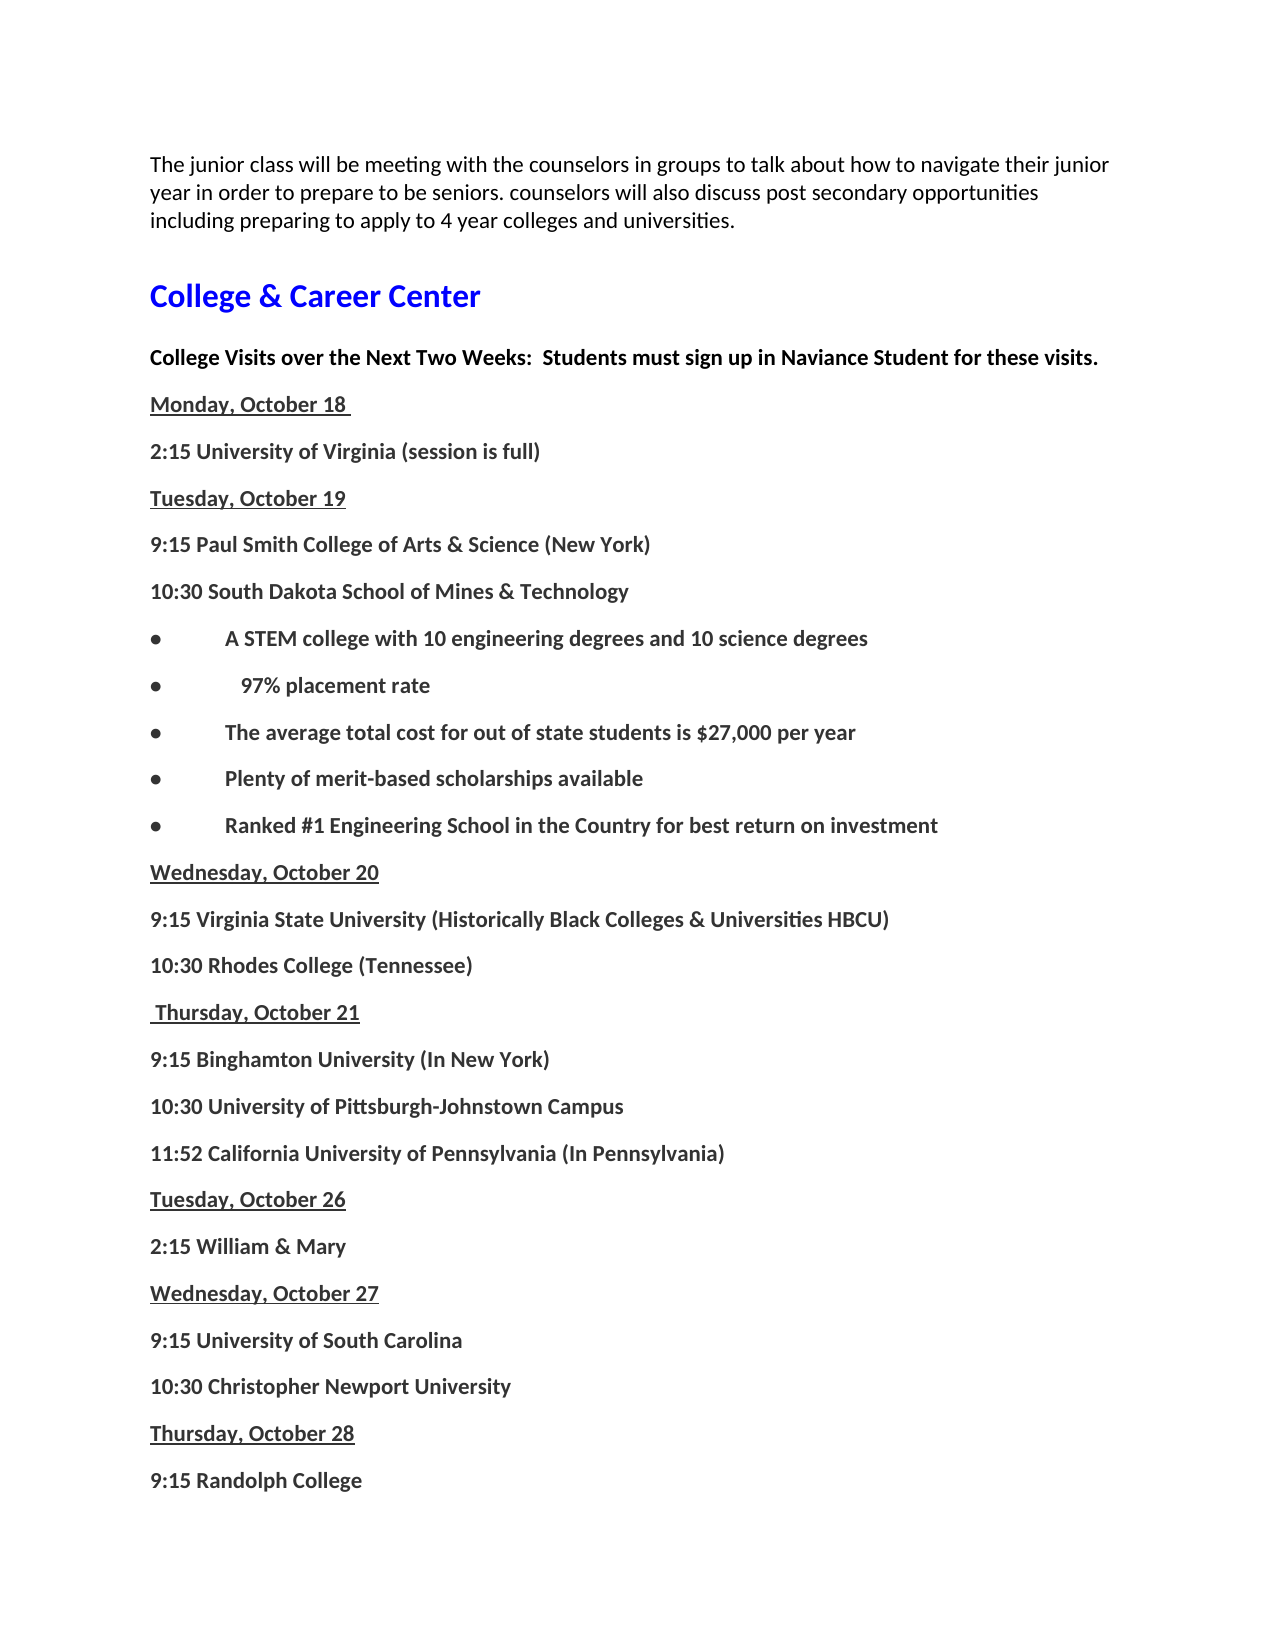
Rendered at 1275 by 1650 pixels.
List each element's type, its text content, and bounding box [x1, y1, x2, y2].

text The junior class will be meeting with the counselors in groups to talk about how to navigate their junior year in order to prepare to be seniors. counselors will also discuss post secondary opportunities including preparing to apply to 4 year colleges and universities. [150, 150, 1125, 234]
text 9:15 Randolph College [150, 1466, 1125, 1494]
text Wednesday, October 27 [150, 1279, 1125, 1307]
text 9:15 University of South Carolina [150, 1326, 1125, 1354]
text 10:30 South Dakota School of Mines & Technology [150, 577, 1125, 605]
text Tuesday, October 19 [150, 484, 1125, 512]
text 2:15 University of Virginia (session is full) [150, 437, 1125, 465]
text Thursday, October 21 [150, 998, 1125, 1026]
text • A STEM college with 10 engineering degrees and 10 science degrees [150, 624, 1125, 652]
text • 97% placement rate [150, 671, 1125, 699]
text • Ranked #1 Engineering School in the Country for best return on investment [150, 811, 1125, 839]
text • The average total cost for out of state students is $27,000 per year [150, 718, 1125, 746]
text Tuesday, October 26 [150, 1185, 1125, 1213]
text 9:15 Virginia State University (Historically Black Colleges & Universities HBCU) [150, 905, 1125, 933]
text 9:15 Paul Smith College of Arts & Science (New York) [150, 531, 1125, 559]
text 2:15 William & Mary [150, 1232, 1125, 1260]
text College Visits over the Next Two Weeks: Students must sign up in Naviance Student for these visits. [150, 343, 1125, 372]
text 10:30 Christopher Newport University [150, 1372, 1125, 1401]
text Wednesday, October 20 [150, 858, 1125, 886]
text College & Career Center [150, 275, 1125, 316]
text 10:30 Rhodes College (Tennessee) [150, 952, 1125, 979]
text 9:15 Binghamton University (In New York) [150, 1045, 1125, 1073]
text Thursday, October 28 [150, 1419, 1125, 1447]
text 10:30 University of Pittsburgh-Johnstown Campus [150, 1092, 1125, 1120]
text Monday, October 18 [150, 390, 1125, 418]
text • Plenty of merit-based scholarships available [150, 764, 1125, 792]
text 11:52 California University of Pennsylvania (In Pennsylvania) [150, 1139, 1125, 1167]
